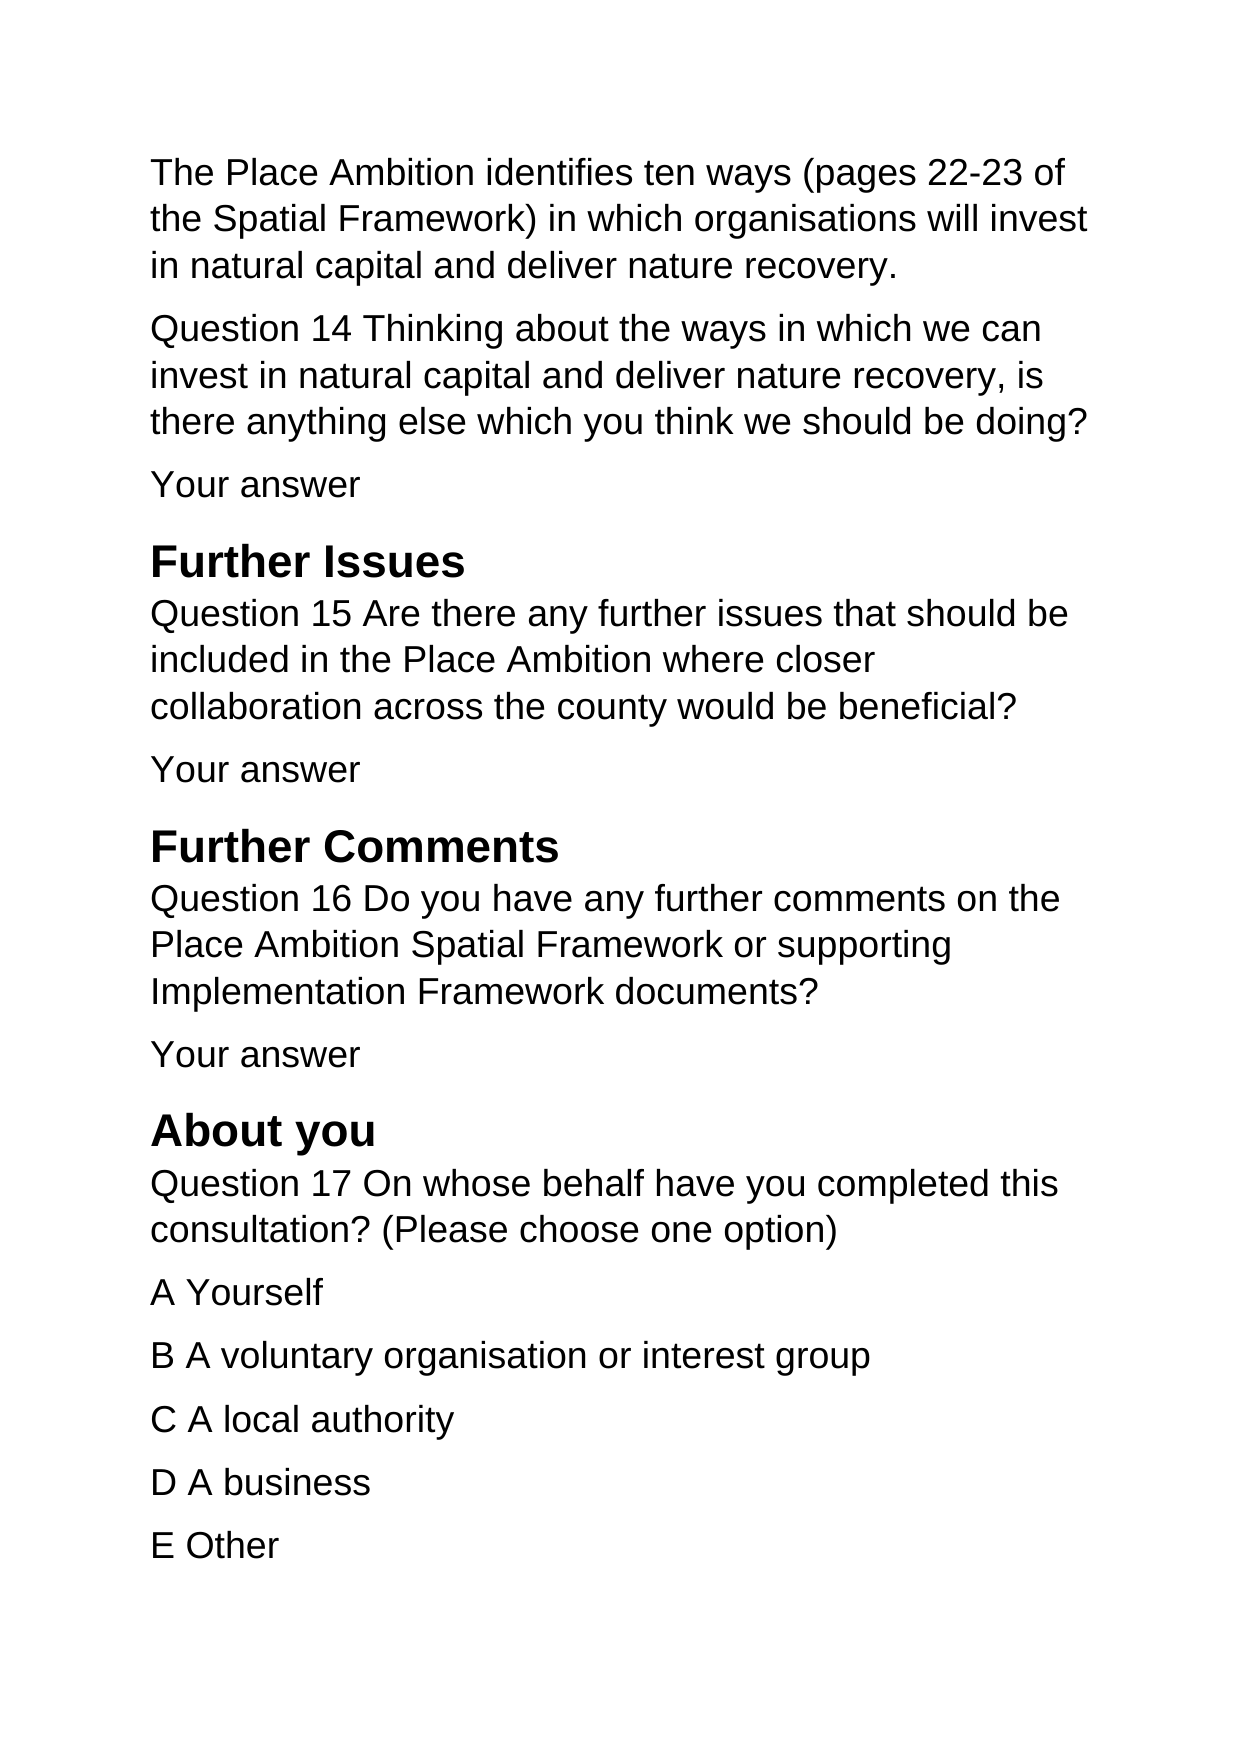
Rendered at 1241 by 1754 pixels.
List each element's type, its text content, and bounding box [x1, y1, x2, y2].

text Question 17 On whose behalf have you completed this consultation? (Please choose one option) [150, 1161, 1090, 1250]
text Question 15 Are there any further issues that should be included in the Place Ambition where closer collaboration across the county would be beneficial? [150, 591, 1090, 727]
subtitle About you [150, 1104, 1090, 1157]
text Your answer [150, 463, 1090, 506]
subtitle Further Comments [150, 819, 1090, 872]
text Your answer [150, 747, 1090, 791]
text Your answer [150, 1032, 1090, 1075]
text C A local authority [150, 1397, 1090, 1440]
text B A voluntary organisation or interest group [150, 1334, 1090, 1377]
text Question 16 Do you have any further comments on the Place Ambition Spatial Framework or supporting Implementation Framework documents? [150, 876, 1090, 1012]
text E Other [150, 1523, 1090, 1567]
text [150, 150, 1090, 286]
text Question 14 Thinking about the ways in which we can invest in natural capital and deliver nature recovery, is there anything else which you think we should be doing? [150, 306, 1090, 443]
text A Yourself [150, 1271, 1090, 1314]
text D A business [150, 1460, 1090, 1503]
subtitle Further Issues [150, 534, 1090, 587]
